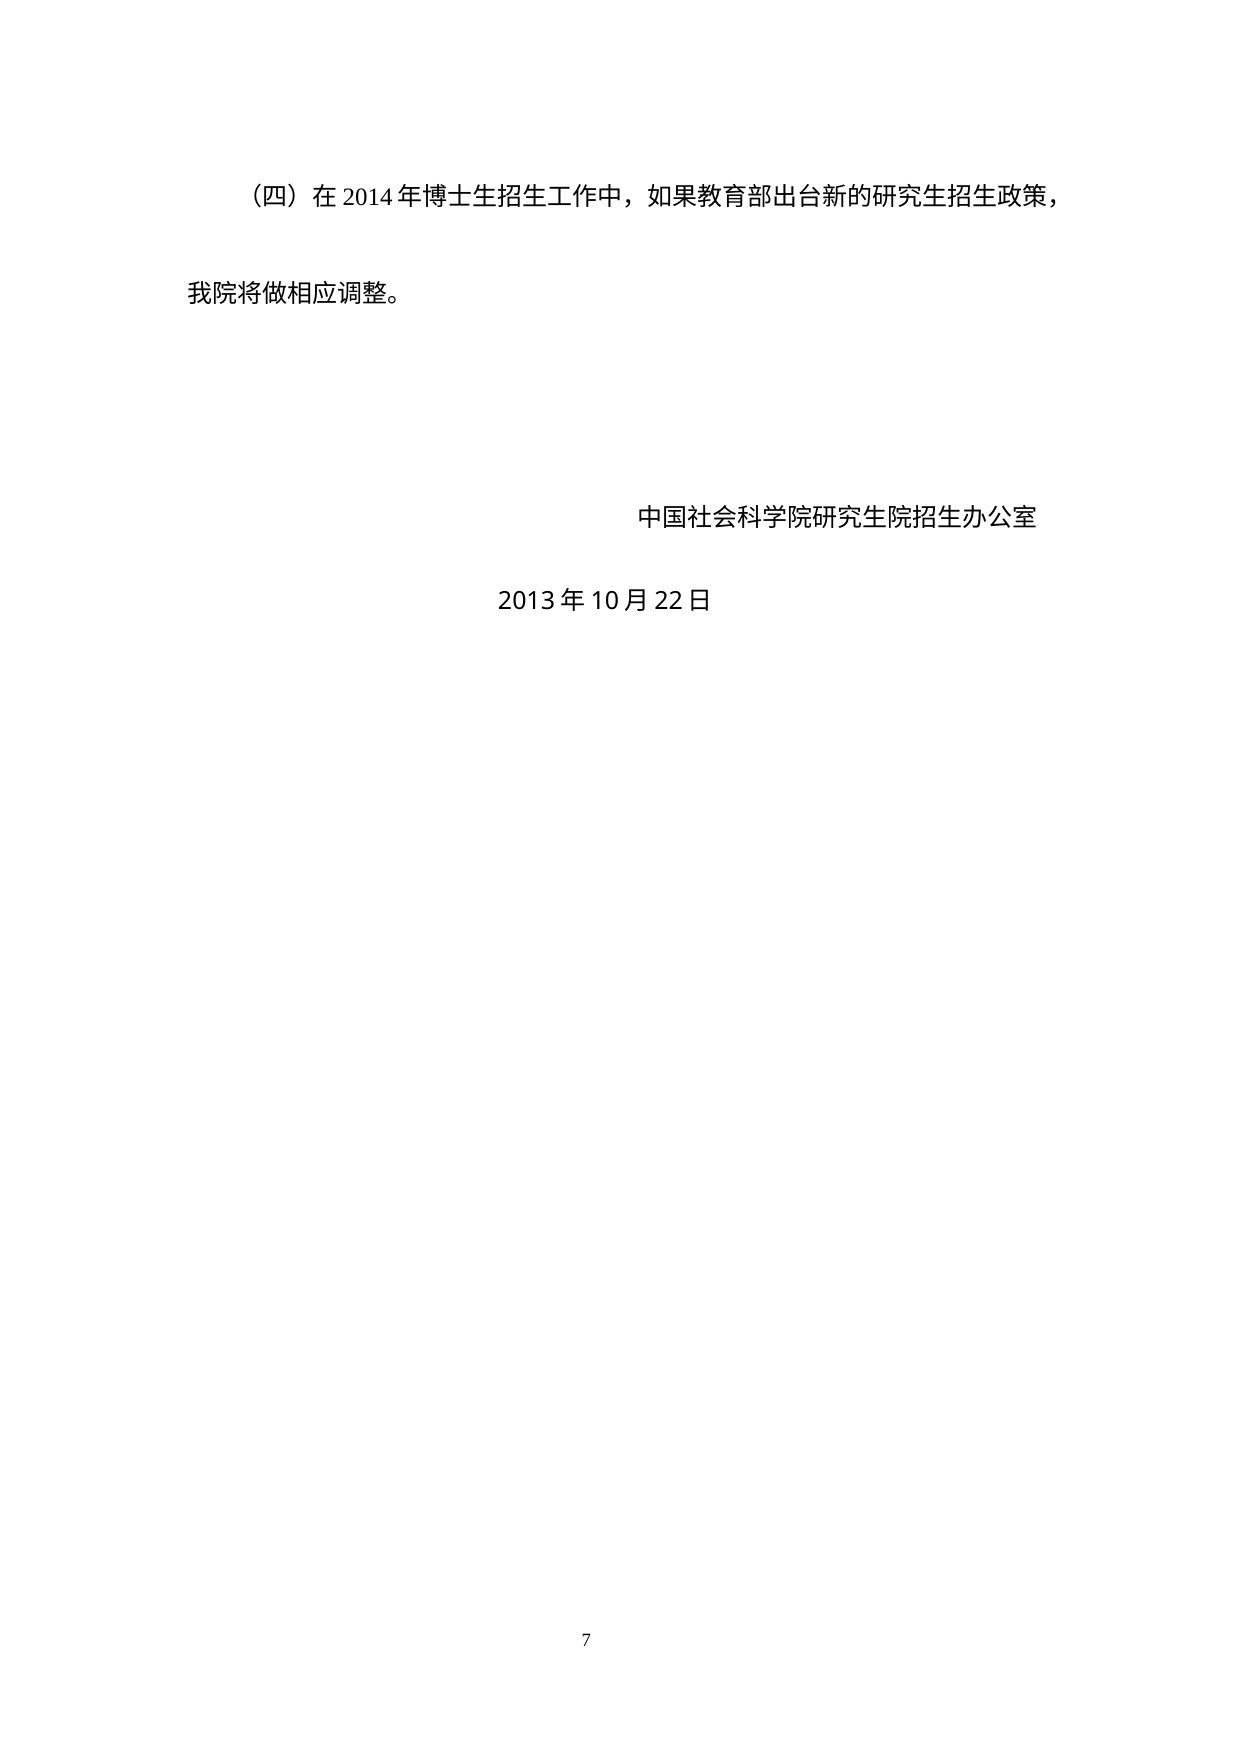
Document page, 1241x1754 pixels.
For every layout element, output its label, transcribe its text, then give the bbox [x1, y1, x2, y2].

text 2013年10月22日 [187, 566, 1053, 631]
text 中国社会科学院研究生院招生办公室 [187, 483, 1053, 548]
text （四）在2014年博士生招生工作中，如果教育部出台新的研究生招生政策，我院将做相应调整。 [187, 162, 1053, 324]
